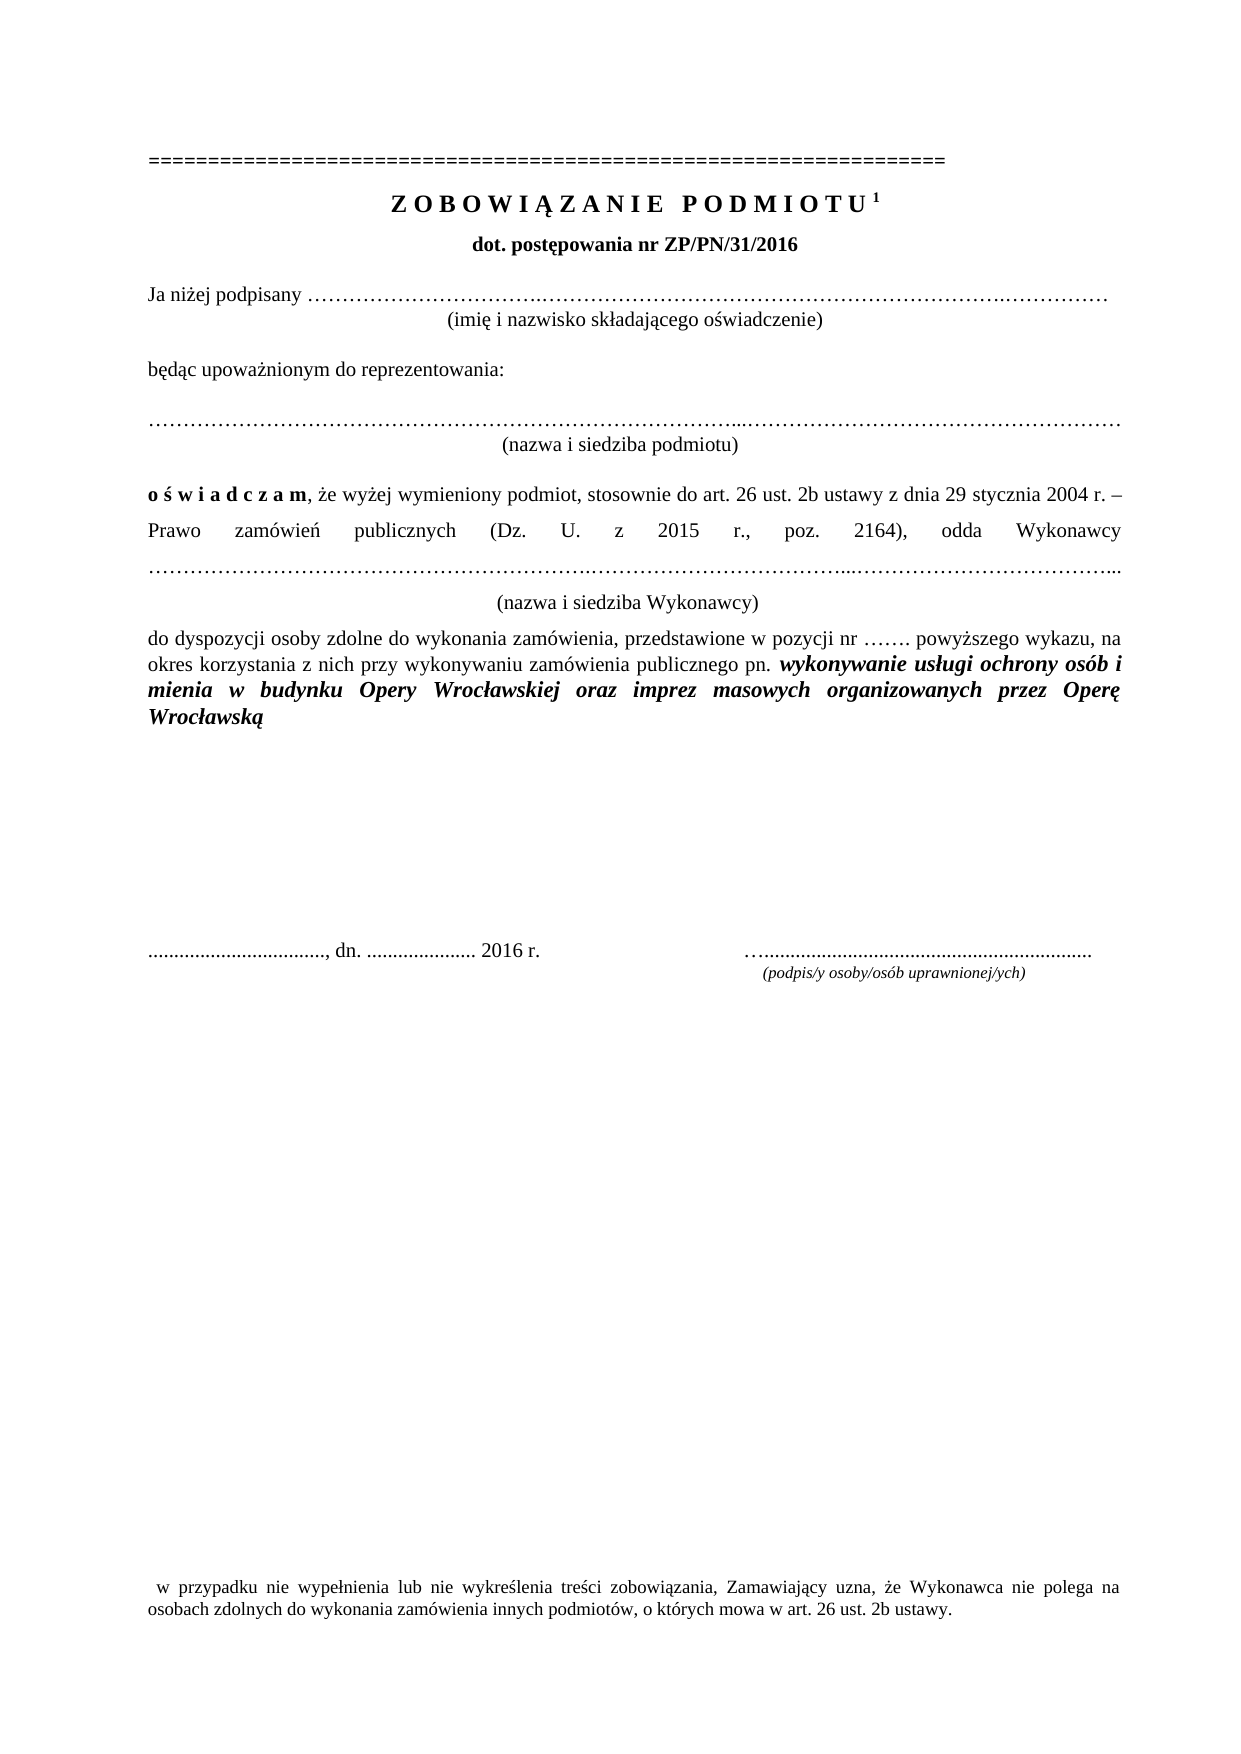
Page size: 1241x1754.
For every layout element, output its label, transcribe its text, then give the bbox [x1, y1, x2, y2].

text dot. postępowania nr ZP/PN/31/2016 [148, 232, 1122, 257]
text będąc upoważnionym do reprezentowania: [148, 357, 1122, 382]
text o ś w i a d c z a m, że wyżej wymieniony podmiot, stosownie do art. 26 ust. 2b ustawy z dnia 29 stycznia 2004 r. – Prawo zamówień publicznych (Dz. U. z 2015 r., poz. 2164), odda Wykonawcy ……………………………………………………….………………………………...………………………………... [148, 482, 1122, 578]
text Z O B O W I Ą Z A N I E P O D M I O T U 1 [148, 189, 1122, 217]
text =================================================================== [148, 146, 1122, 174]
text (podpis/y osoby/osób uprawnionej/ych) [738, 963, 1122, 982]
text …………………………………………………………………………...……………………………………………… [148, 407, 1122, 432]
text (imię i nazwisko składającego oświadczenie) [148, 307, 1122, 332]
text do dyspozycji osoby zdolne do wykonania zamówienia, przedstawione w pozycji nr ……. powyższego wykazu, na okres korzystania z nich przy wykonywaniu zamówienia publicznego pn. wykonywanie usługi ochrony osób i mienia w budynku Opery Wrocławskiej oraz imprez masowych organizowanych przez Operę Wrocławską [148, 626, 1122, 729]
text (nazwa i siedziba podmiotu) [148, 432, 1122, 457]
text Ja niżej podpisany …………………………….………………………………………………………….…………… [148, 282, 1122, 307]
text (nazwa i siedziba Wykonawcy) [148, 590, 1122, 614]
text w przypadku nie wypełnienia lub nie wykreślenia treści zobowiązania, Zamawiający uzna, że Wykonawca nie polega na osobach zdolnych do wykonania zamówienia innych podmiotów, o których mowa w art. 26 ust. 2b ustawy. [148, 1576, 1122, 1619]
text .................................., dn. ..................... 2016 r. …............................................................... [148, 938, 1122, 963]
